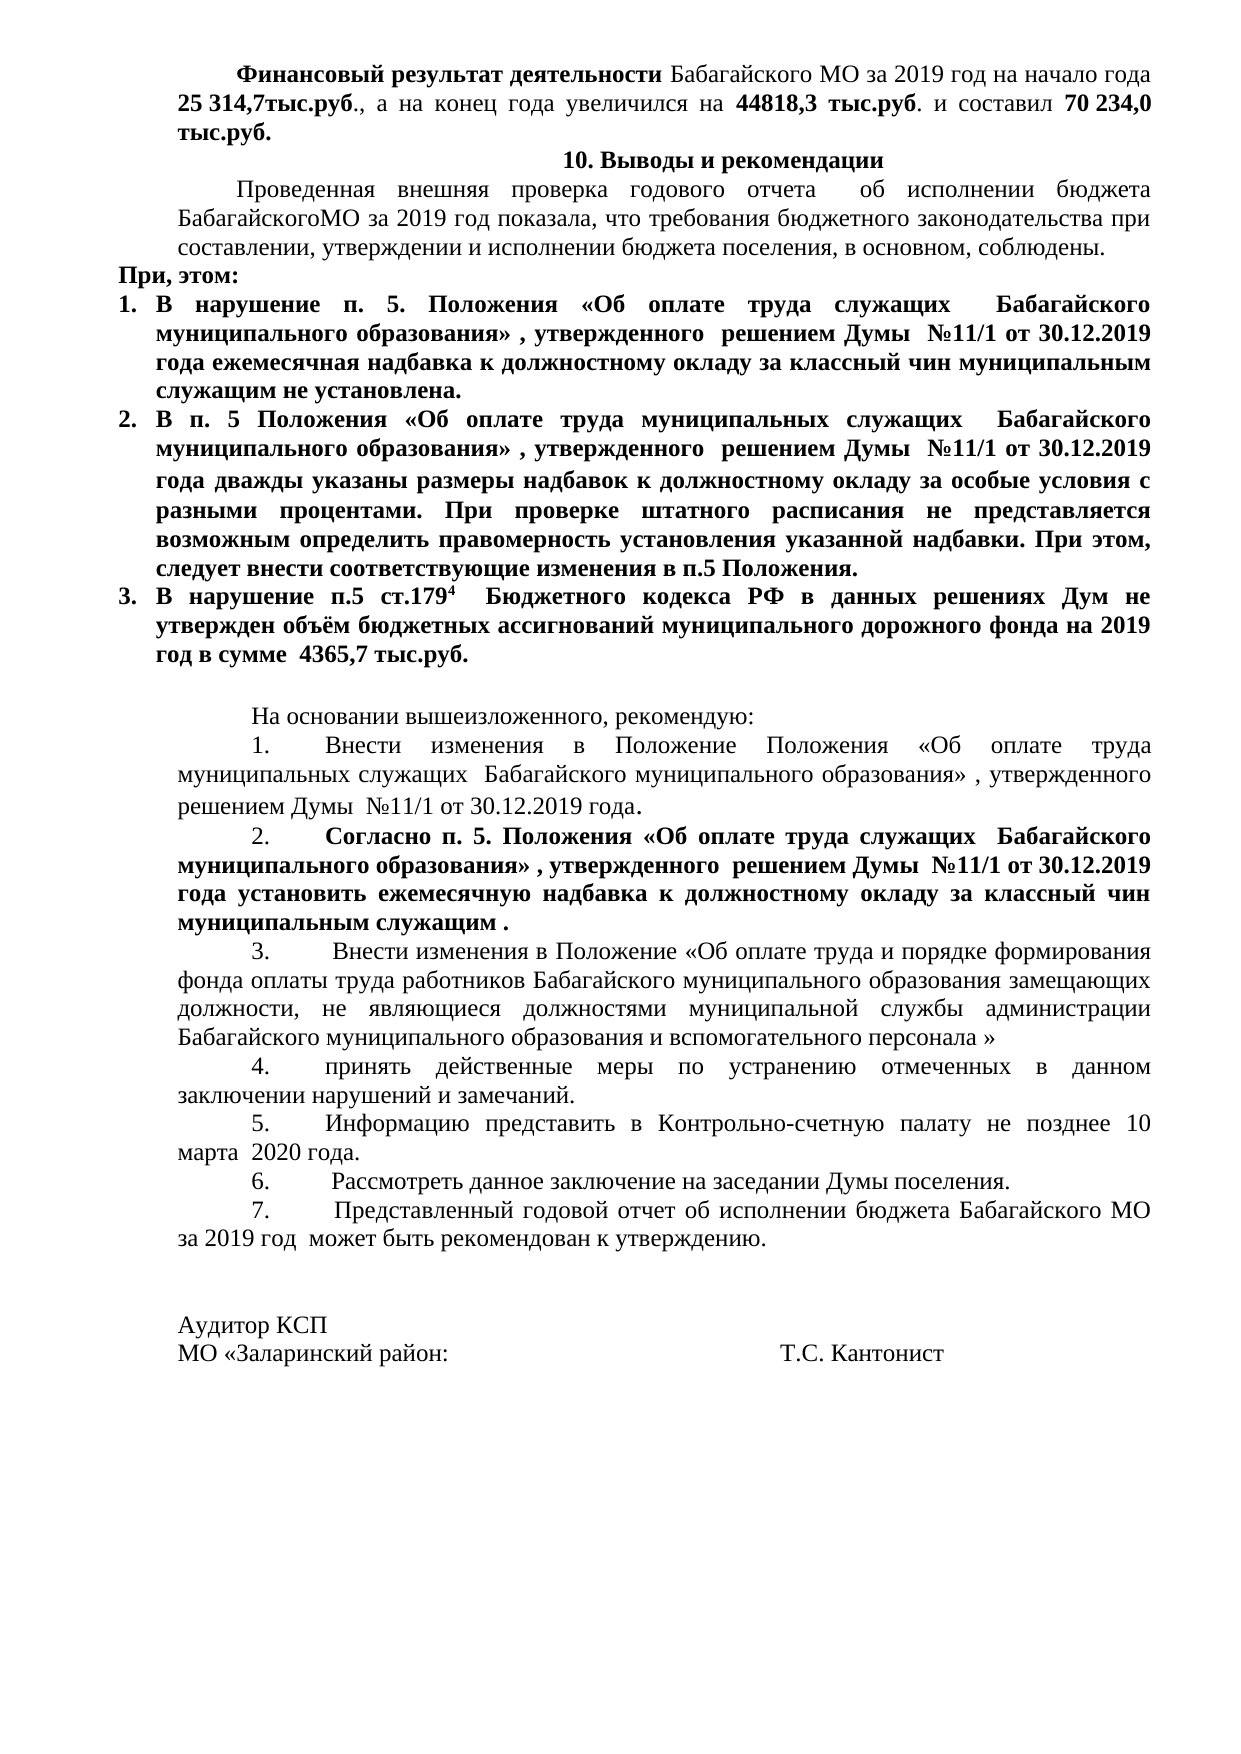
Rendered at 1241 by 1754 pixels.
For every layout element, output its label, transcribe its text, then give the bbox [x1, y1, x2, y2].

list В п. 5 Положения «Об оплате труда муниципальных служащих Бабагайского муниципального образования» , утвержденного решением Думы №11/1 от 30.12.2019 года дважды указаны размеры надбавок к должностному окладу за особые условия с разными процентами. При проверке штатного расписания не представляется возможным определить правомерность установления указанной надбавки. При этом, следует внести соответствующие изменения в п.5 Положения. [118, 404, 1152, 581]
list Рассмотреть данное заключение на заседании Думы поселения. [177, 1166, 1152, 1195]
text Аудитор КСП [177, 1310, 1152, 1338]
text МО «Заларинский район: Т.С. Кантонист [177, 1338, 1152, 1367]
list На основании вышеизложенного, рекомендую: [177, 701, 1152, 730]
list Информацию представить в Контрольно-счетную палату не позднее 10 марта 2020 года. [177, 1108, 1152, 1166]
text Финансовый результат деятельности Бабагайского МО за 2019 год на начало года 25 314,7тыс.руб., а на конец года увеличился на 44818,3 тыс.руб. и составил 70 234,0 тыс.руб. [177, 59, 1152, 145]
list принять действенные меры по устранению отмеченных в данном заключении нарушений и замечаний. [177, 1051, 1152, 1108]
text Проведенная внешняя проверка годового отчета об исполнении бюджета БабагайскогоМО за 2019 год показала, что требования бюджетного законодательства при составлении, утверждении и исполнении бюджета поселения, в основном, соблюдены. [177, 174, 1152, 260]
list В нарушение п. 5. Положения «Об оплате труда служащих Бабагайского муниципального образования» , утвержденного решением Думы №11/1 от 30.12.2019 года ежемесячная надбавка к должностному окладу за классный чин муниципальным служащим не установлена. [118, 289, 1152, 404]
list Выводы и рекомендации [562, 145, 1152, 174]
list При, этом: [118, 260, 1152, 289]
list Внести изменения в Положение «Об оплате труда и порядке формирования фонда оплаты труда работников Бабагайского муниципального образования замещающих должности, не являющиеся должностями муниципальной службы администрации Бабагайского муниципального образования и вспомогательного персонала » [177, 936, 1152, 1051]
list Представленный годовой отчет об исполнении бюджета Бабагайского МО за 2019 год может быть рекомендован к утверждению. [177, 1195, 1152, 1252]
list Внести изменения в Положение Положения «Об оплате труда муниципальных служащих Бабагайского муниципального образования» , утвержденного решением Думы №11/1 от 30.12.2019 года. [177, 730, 1152, 821]
list Согласно п. 5. Положения «Об оплате труда служащих Бабагайского муниципального образования» , утвержденного решением Думы №11/1 от 30.12.2019 года установить ежемесячную надбавка к должностному окладу за классный чин муниципальным служащим . [177, 821, 1152, 936]
list В нарушение п.5 ст.1794 Бюджетного кодекса РФ в данных решениях Дум не утвержден объём бюджетных ассигнований муниципального дорожного фонда на 2019 год в сумме 4365,7 тыс.руб. [118, 581, 1152, 668]
